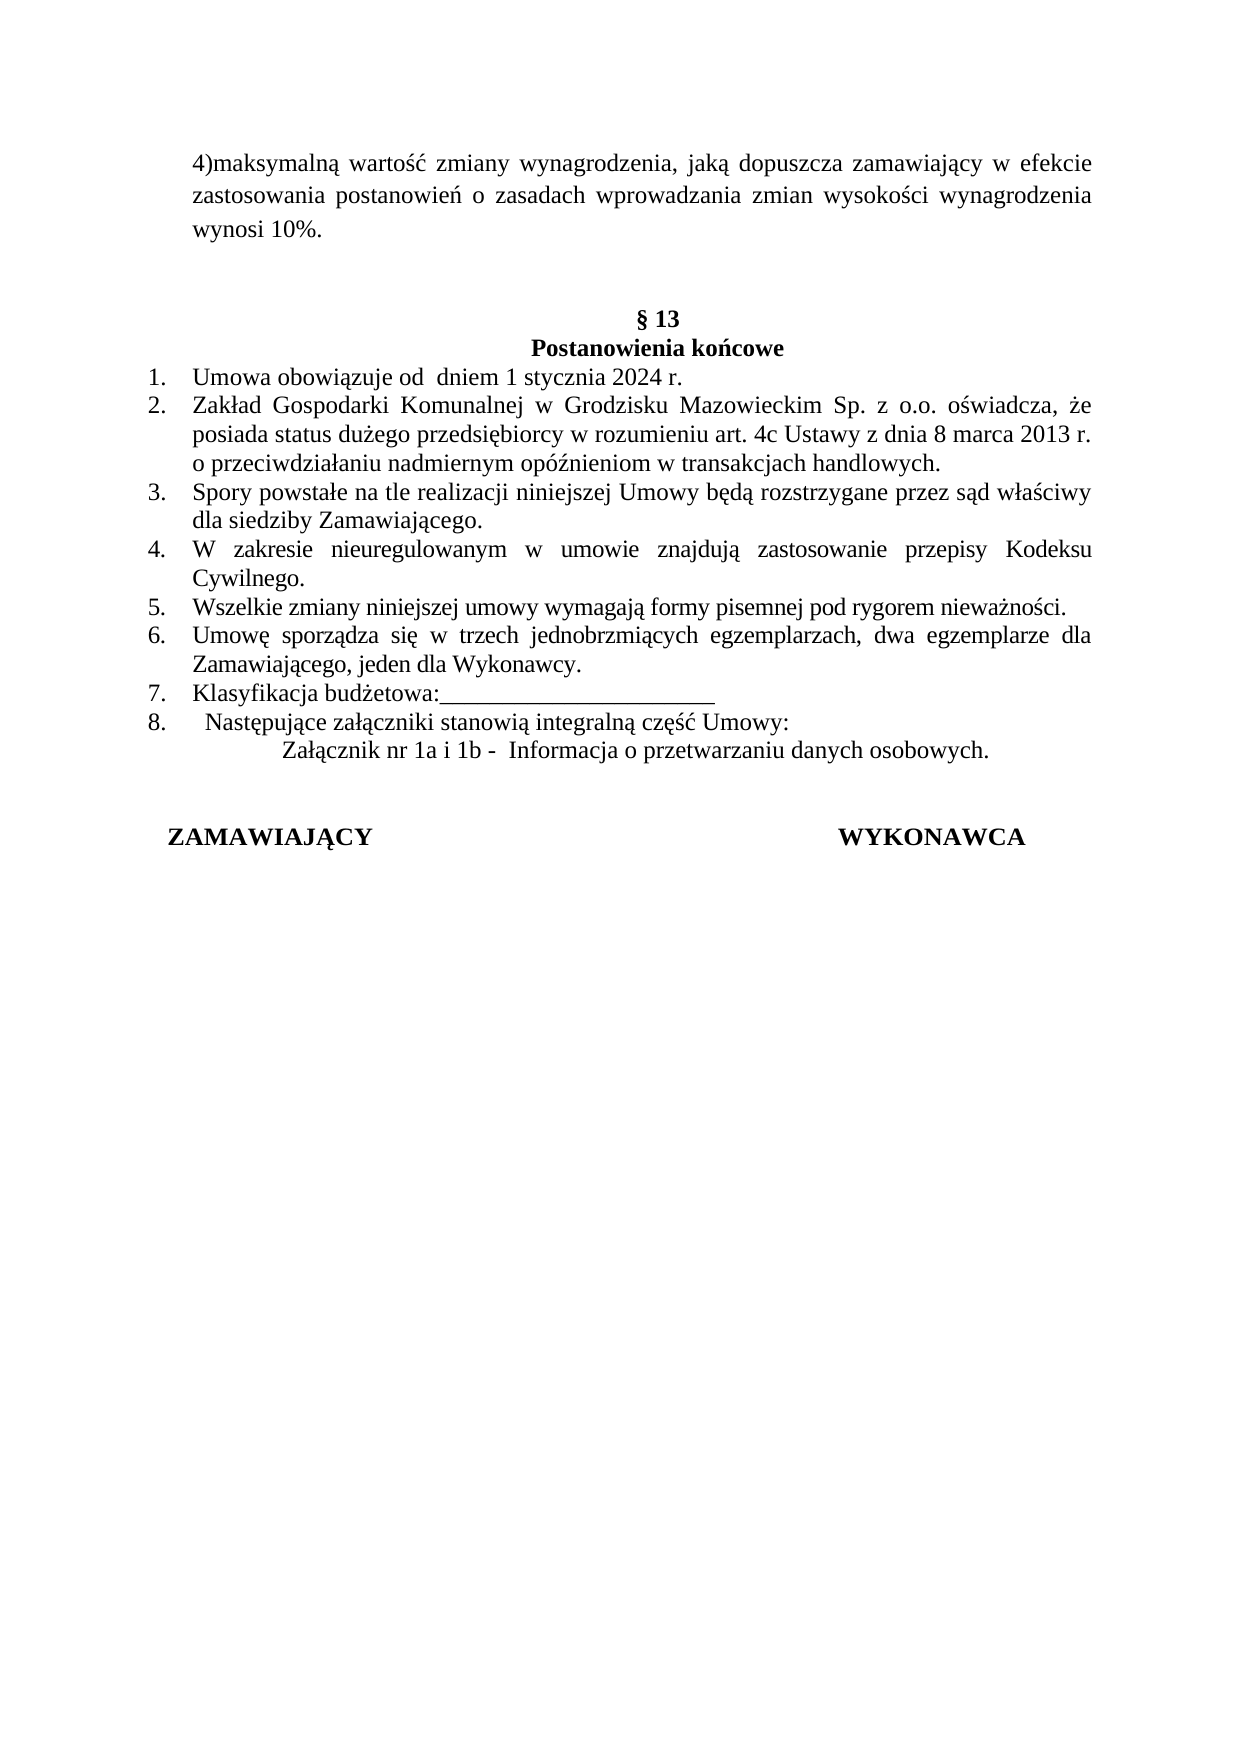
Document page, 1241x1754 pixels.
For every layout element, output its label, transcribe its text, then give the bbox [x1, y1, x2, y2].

list Postanowienia końcowe [223, 333, 1093, 362]
list § 13 [223, 304, 1093, 333]
list Zakład Gospodarki Komunalnej w Grodzisku Mazowieckim Sp. z o.o. oświadcza, że posiada status dużego przedsiębiorcy w rozumieniu art. 4c Ustawy z dnia 8 marca 2013 r. o przeciwdziałaniu nadmiernym opóźnieniom w transakcjach handlowych. [148, 390, 1093, 477]
list Umowę sporządza się w trzech jednobrzmiących egzemplarzach, dwa egzemplarze dla Zamawiającego, jeden dla Wykonawcy. [148, 620, 1093, 678]
text 4)maksymalną wartość zmiany wynagrodzenia, jaką dopuszcza zamawiający w efekcie zastosowania postanowień o zasadach wprowadzania zmian wysokości wynagrodzenia wynosi 10%. [192, 148, 1093, 242]
text ZAMAWIAJĄCY WYKONAWCA [148, 822, 1093, 850]
list Następujące załączniki stanowią integralną część Umowy: [148, 707, 1093, 735]
list Spory powstałe na tle realizacji niniejszej Umowy będą rozstrzygane przez sąd właściwy dla siedziby Zamawiającego. [148, 477, 1093, 534]
list Wszelkie zmiany niniejszej umowy wymagają formy pisemnej pod rygorem nieważności. [148, 592, 1093, 620]
list W zakresie nieuregulowanym w umowie znajdują zastosowanie przepisy Kodeksu Cywilnego. [148, 534, 1093, 592]
list Umowa obowiązuje od dniem 1 stycznia 2024 r. [148, 362, 1093, 390]
list Klasyfikacja budżetowa:______________________ [148, 678, 1093, 707]
text Załącznik nr 1a i 1b - Informacja o przetwarzaniu danych osobowych. [282, 735, 1093, 764]
